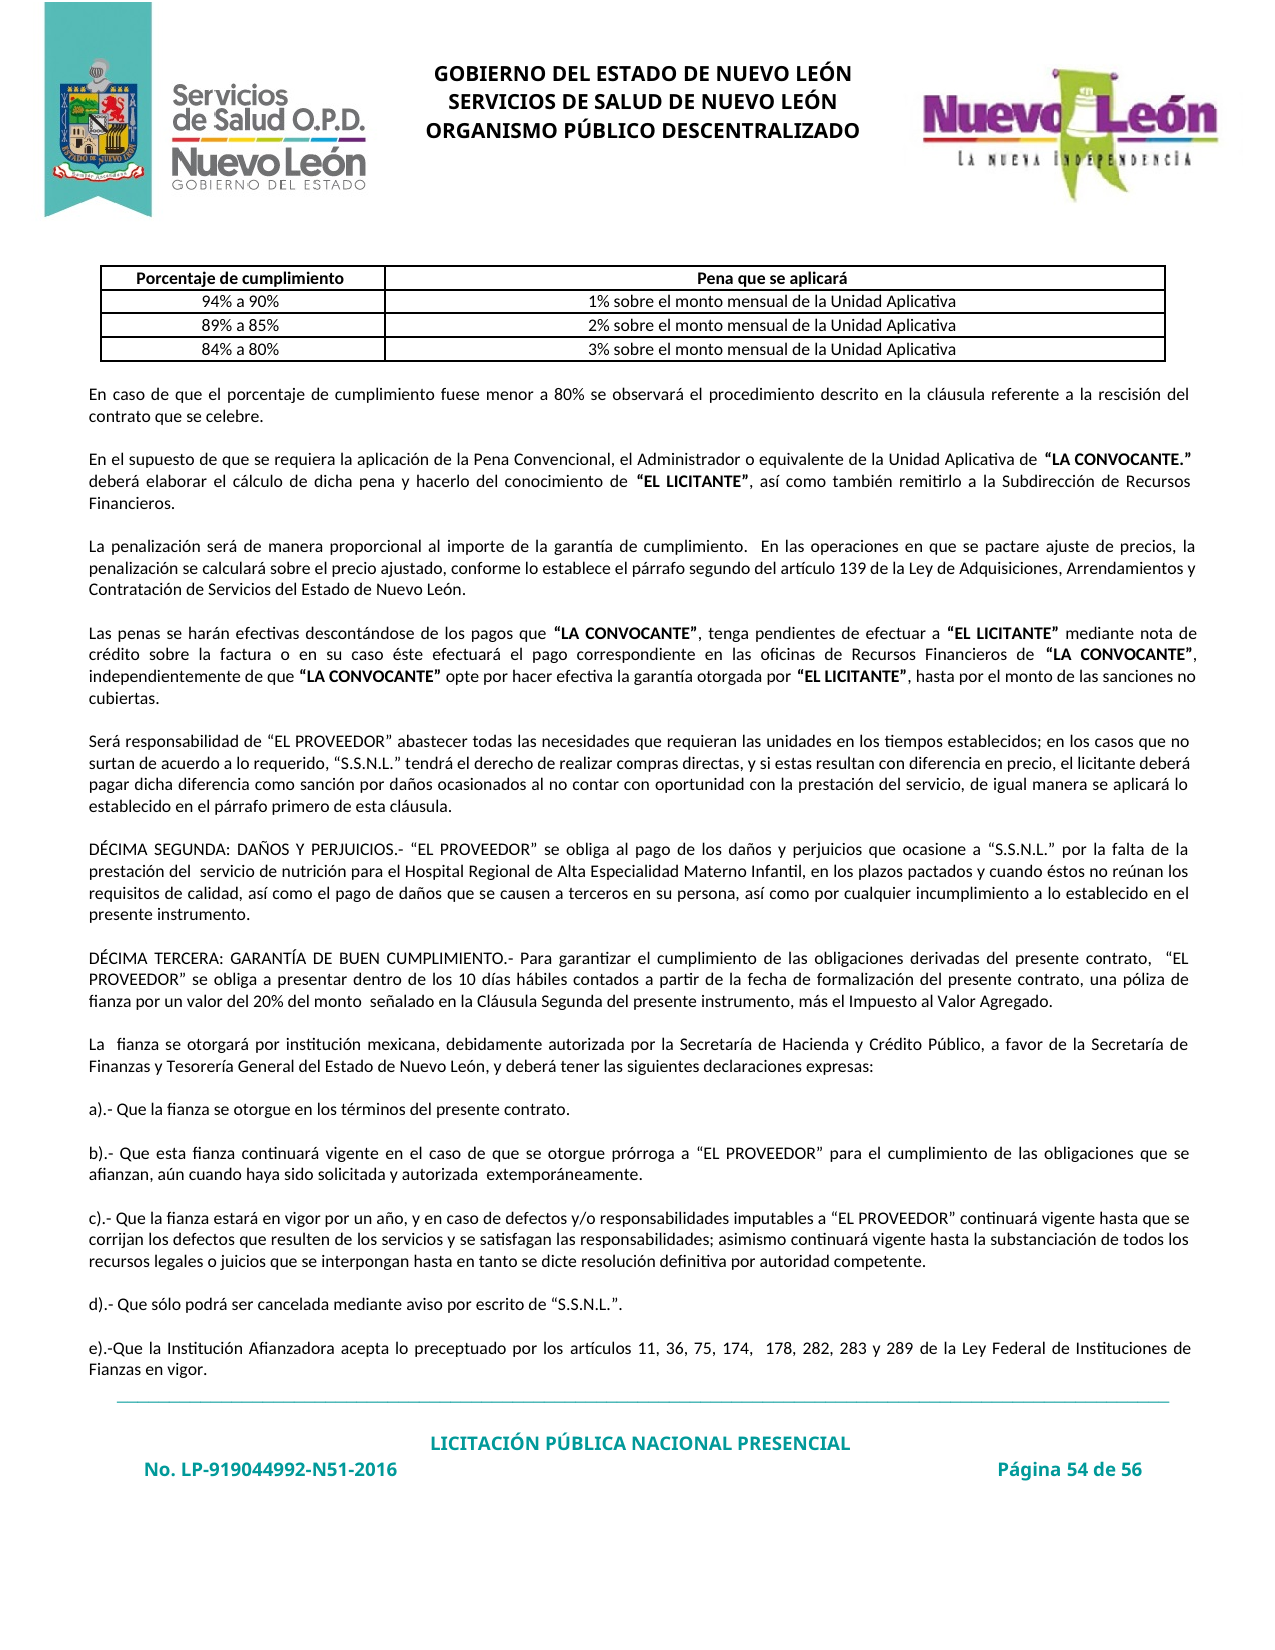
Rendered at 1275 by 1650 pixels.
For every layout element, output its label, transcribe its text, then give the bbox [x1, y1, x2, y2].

table_cell 89% a 85% [102, 314, 384, 336]
text En caso de que el porcentaje de cumplimiento fuese menor a 80% se observará el procedimiento descrito en la cláusula referente a la rescisión del contrato que se celebre. [89, 383, 1192, 427]
table_cell 3% sobre el monto mensual de la Unidad Aplicativa [386, 338, 1164, 360]
table_cell 1% sobre el monto mensual de la Unidad Aplicativa [386, 291, 1164, 312]
table_cell 84% a 80% [102, 338, 384, 360]
table_header Porcentaje de cumplimiento [102, 267, 384, 288]
table_header Pena que se aplicará [386, 267, 1164, 288]
text La penalización será de manera proporcional al importe de la garantía de cumplimiento. En las operaciones en que se pactare ajuste de precios, la penalización se calculará sobre el precio ajustado, conforme lo establece el párrafo segundo del artículo 139 de la Ley de Adquisiciones, Arrendamientos y Contratación de Servicios del Estado de Nuevo León. [89, 535, 1197, 600]
picture [15, 2, 1249, 229]
text La fianza se otorgará por institución mexicana, debidamente autorizada por la Secretaría de Hacienda y Crédito Público, a favor de la Secretaría de Finanzas y Tesorería General del Estado de Nuevo León, y deberá tener las siguientes declaraciones expresas: [89, 1033, 1192, 1077]
table_cell 2% sobre el monto mensual de la Unidad Aplicativa [386, 314, 1164, 336]
text DÉCIMA SEGUNDA: DAÑOS Y PERJUICIOS.- “EL PROVEEDOR” se obliga al pago de los daños y perjuicios que ocasione a “S.S.N.L.” por la falta de la prestación del servicio de nutrición para el Hospital Regional de Alta Especialidad Materno Infantil, en los plazos pactados y cuando éstos no reúnan los requisitos de calidad, así como el pago de daños que se causen a terceros en su persona, así como por cualquier incumplimiento a lo establecido en el presente instrumento. [89, 838, 1192, 925]
text e).-Que la Institución Afianzadora acepta lo preceptuado por los artículos 11, 36, 75, 174, 178, 282, 283 y 289 de la Ley Federal de Instituciones de Fianzas en vigor. [89, 1337, 1192, 1380]
text En el supuesto de que se requiera la aplicación de la Pena Convencional, el Administrador o equivalente de la Unidad Aplicativa de “LA CONVOCANTE.” deberá elaborar el cálculo de dicha pena y hacerlo del conocimiento de “EL LICITANTE”, así como también remitirlo a la Subdirección de Recursos Financieros. [89, 448, 1192, 513]
text d).- Que sólo podrá ser cancelada mediante aviso por escrito de “S.S.N.L.”. [89, 1293, 1192, 1315]
text Será responsabilidad de “EL PROVEEDOR” abastecer todas las necesidades que requieran las unidades en los tiempos establecidos; en los casos que no surtan de acuerdo a lo requerido, “S.S.N.L.” tendrá el derecho de realizar compras directas, y si estas resultan con diferencia en precio, el licitante deberá pagar dicha diferencia como sanción por daños ocasionados al no contar con oportunidad con la prestación del servicio, de igual manera se aplicará lo establecido en el párrafo primero de esta cláusula. [89, 730, 1192, 817]
text b).- Que esta fianza continuará vigente en el caso de que se otorgue prórroga a “EL PROVEEDOR” para el cumplimiento de las obligaciones que se afianzan, aún cuando haya sido solicitada y autorizada extemporáneamente. [89, 1142, 1192, 1185]
text c).- Que la fianza estará en vigor por un año, y en caso de defectos y/o responsabilidades imputables a “EL PROVEEDOR” continuará vigente hasta que se corrijan los defectos que resulten de los servicios y se satisfagan las responsabilidades; asimismo continuará vigente hasta la substanciación de todos los recursos legales o juicios que se interpongan hasta en tanto se dicte resolución definitiva por autoridad competente. [89, 1207, 1192, 1272]
text a).- Que la fianza se otorgue en los términos del presente contrato. [89, 1098, 1192, 1120]
text Las penas se harán efectivas descontándose de los pagos que “LA CONVOCANTE”, tenga pendientes de efectuar a “EL LICITANTE” mediante nota de crédito sobre la factura o en su caso éste efectuará el pago correspondiente en las oficinas de Recursos Financieros de “LA CONVOCANTE”, independientemente de que “LA CONVOCANTE” opte por hacer efectiva la garantía otorgada por “EL LICITANTE”, hasta por el monto de las sanciones no cubiertas. [89, 622, 1197, 708]
table_cell 94% a 90% [102, 291, 384, 312]
text DÉCIMA TERCERA: GARANTÍA DE BUEN CUMPLIMIENTO.- Para garantizar el cumplimiento de las obligaciones derivadas del presente contrato, “EL PROVEEDOR” se obliga a presentar dentro de los 10 días hábiles contados a partir de la fecha de formalización del presente contrato, una póliza de fianza por un valor del 20% del monto señalado en la Cláusula Segunda del presente instrumento, más el Impuesto al Valor Agregado. [89, 947, 1192, 1012]
